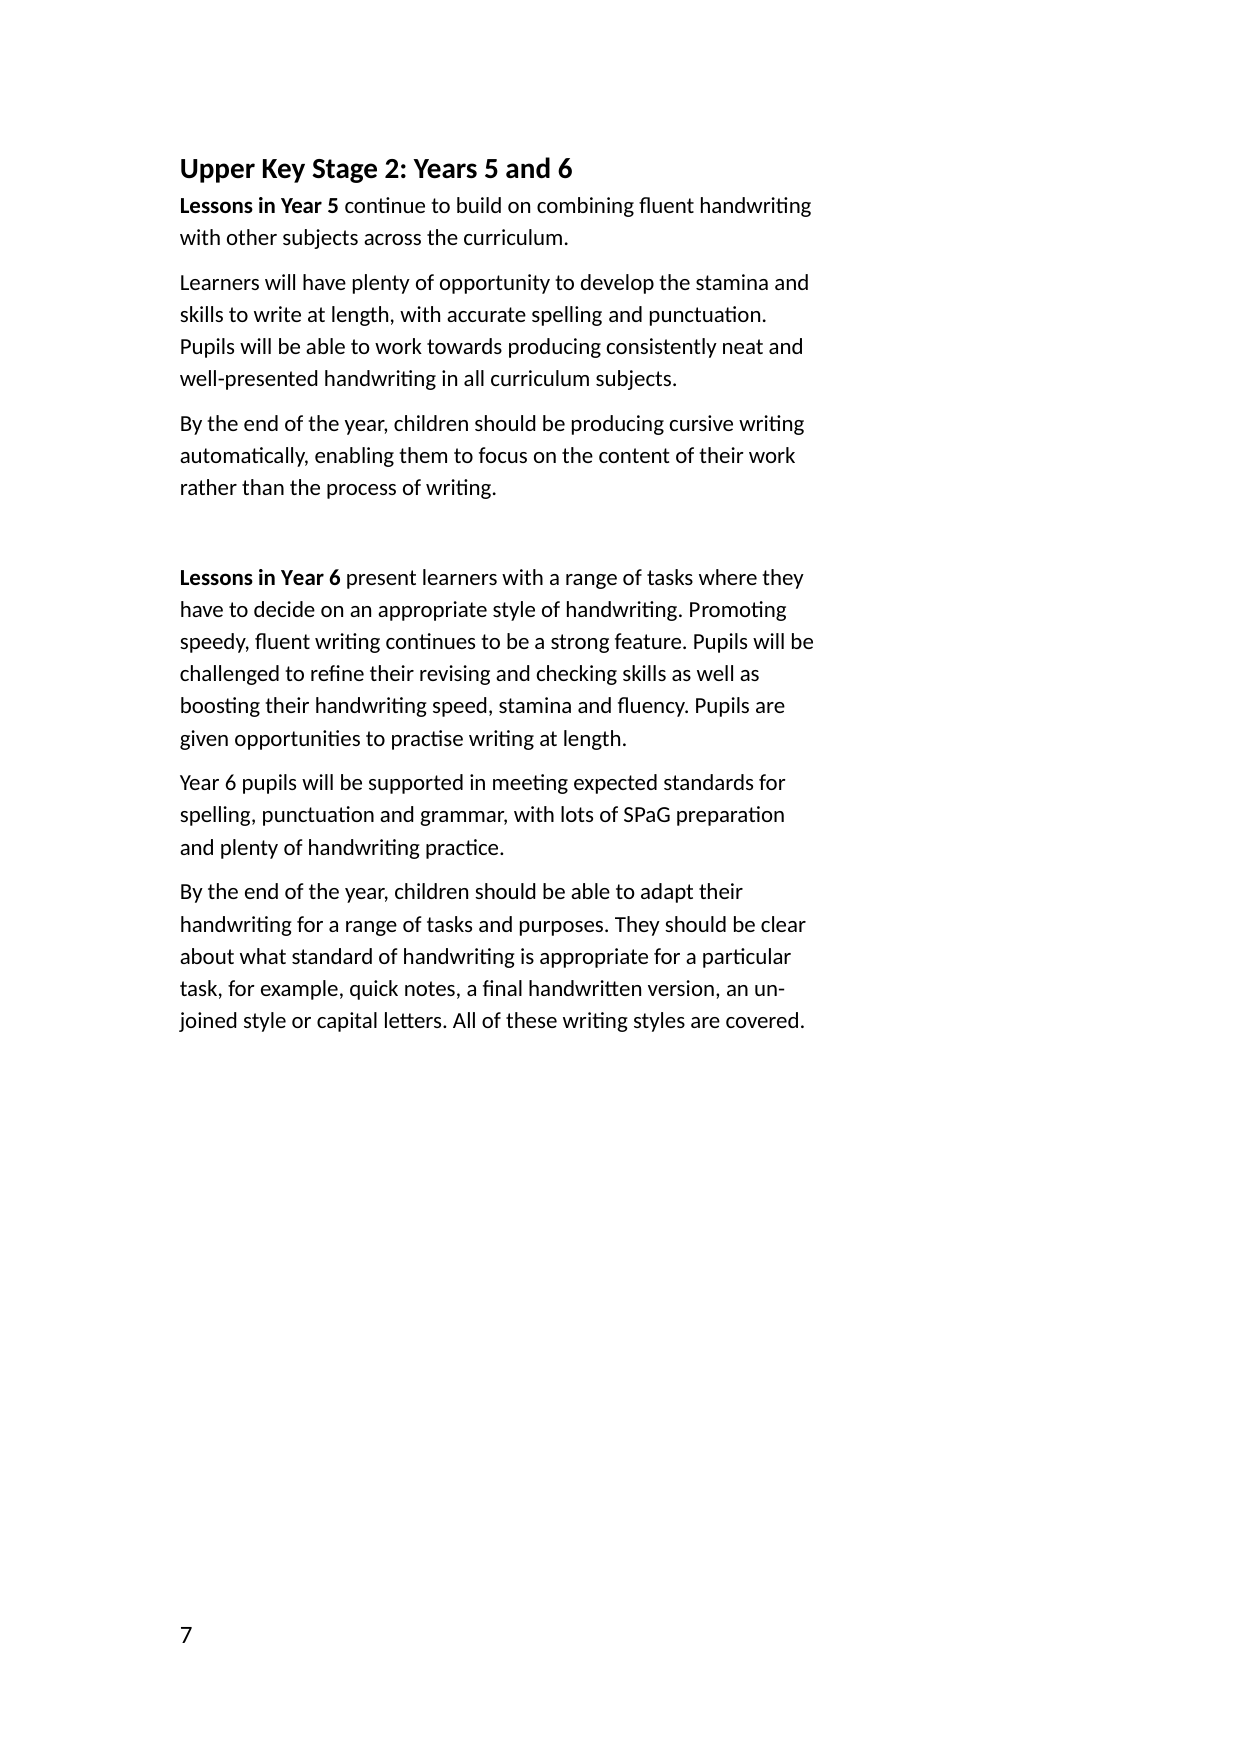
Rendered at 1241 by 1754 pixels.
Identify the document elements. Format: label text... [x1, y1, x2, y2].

text By the end of the year, children should be producing cursive writing automatically, enabling them to focus on the content of their work rather than the process of writing. [179, 409, 815, 501]
text Lessons in Year 5 continue to build on combining fluent handwriting with other subjects across the curriculum. [179, 191, 815, 251]
text Lessons in Year 6 present learners with a range of tasks where they have to decide on an appropriate style of handwriting. Promoting speedy, fluent writing continues to be a strong feature. Pupils will be challenged to refine their revising and checking skills as well as boosting their handwriting speed, stamina and fluency. Pupils are given opportunities to practise writing at length. [179, 563, 815, 752]
text Upper Key Stage 2: Years 5 and 6 [179, 150, 815, 186]
text By the end of the year, children should be able to adapt their handwriting for a range of tasks and purposes. They should be clear about what standard of handwriting is appropriate for a particular task, for example, quick notes, a final handwritten version, an un-joined style or capital letters. All of these writing styles are covered. [179, 877, 815, 1034]
text Learners will have plenty of opportunity to develop the stamina and skills to write at length, with accurate spelling and punctuation. Pupils will be able to work towards producing consistently neat and well-presented handwriting in all curriculum subjects. [179, 268, 815, 392]
text Year 6 pupils will be supported in meeting expected standards for spelling, punctuation and grammar, with lots of SPaG preparation and plenty of handwriting practice. [179, 768, 815, 861]
